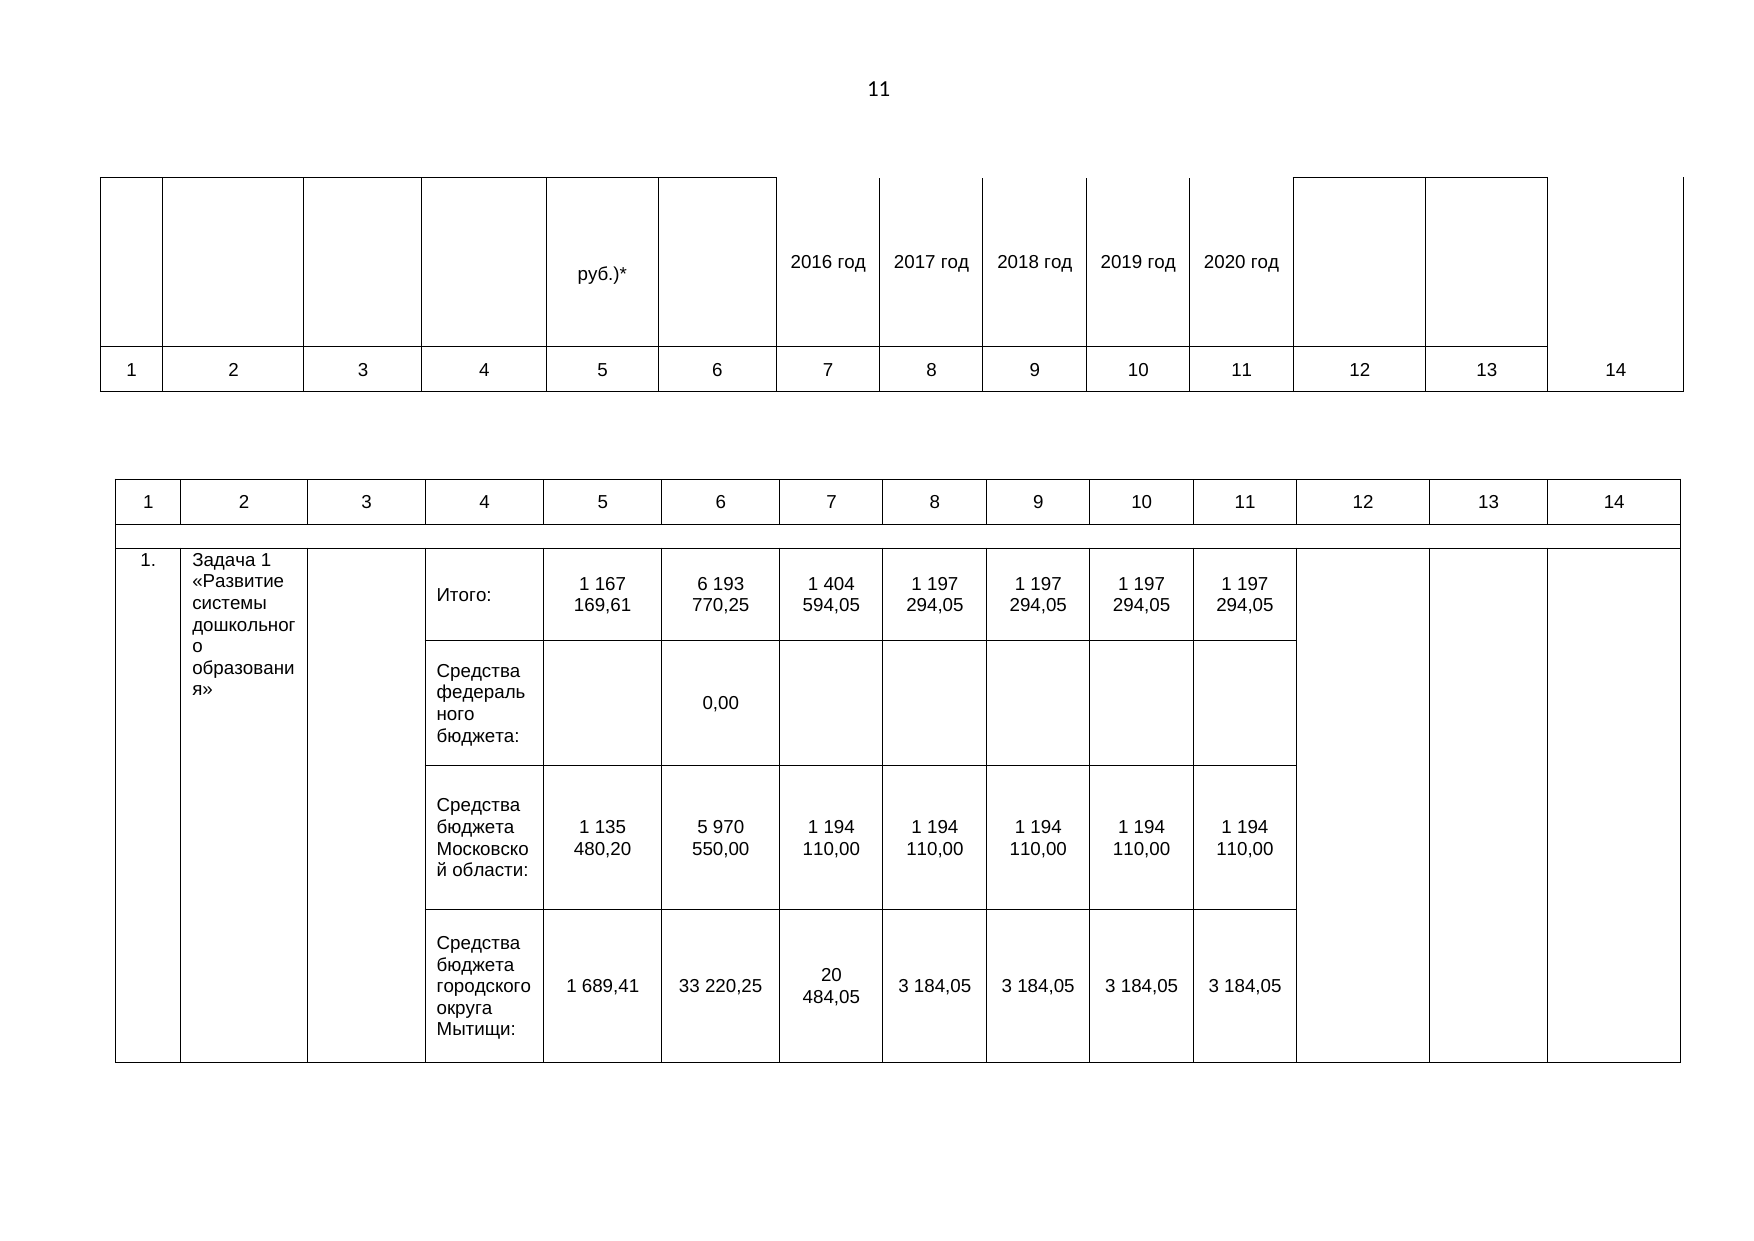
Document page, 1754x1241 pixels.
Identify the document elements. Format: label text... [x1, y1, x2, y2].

table_cell 3 184,05 [1194, 910, 1296, 1062]
table_cell 2016 год [777, 177, 879, 346]
table_cell [1194, 641, 1296, 765]
table_cell 11 [1190, 347, 1293, 391]
table_cell [780, 641, 882, 765]
table_cell Итого: [426, 549, 543, 640]
table_cell 1 194 110,00 [1194, 766, 1296, 909]
table_cell 1 194 110,00 [883, 766, 986, 909]
table_header 11 [1194, 480, 1296, 524]
table_cell 20 484,05 [780, 910, 882, 1062]
table_cell 2019 год [1086, 177, 1189, 346]
table_header 5 [544, 480, 661, 524]
table_cell 1 135 480,20 [544, 766, 661, 909]
table_cell Задача 1 «Развитие системы дошкольного образования» [181, 549, 307, 1062]
table_cell [1090, 641, 1193, 765]
table_cell [987, 641, 1089, 765]
table_cell [1297, 549, 1429, 1062]
table_header 12 [1297, 480, 1429, 524]
table_cell 1 167 169,61 [544, 549, 661, 640]
table_header 13 [1430, 480, 1547, 524]
table_cell Средства бюджета Московской области: [426, 766, 543, 909]
table_cell 1 197 294,05 [987, 549, 1089, 640]
table_header 1 [116, 480, 180, 524]
table_cell 1 197 294,05 [883, 549, 986, 640]
table_header 14 [1548, 480, 1680, 524]
table_cell Средства федерального бюджета: [426, 641, 543, 765]
table_header 7 [780, 480, 882, 524]
table_cell 10 [1087, 347, 1189, 391]
table_cell 14 [1548, 346, 1683, 391]
table_cell 6 [659, 347, 776, 391]
table_cell Средства бюджета городского округа Мытищи: [426, 910, 543, 1062]
table_cell 1 404 594,05 [780, 549, 882, 640]
table_cell 7 [777, 347, 879, 391]
table_header 8 [883, 480, 986, 524]
table_cell 1 194 110,00 [987, 766, 1089, 909]
table_cell 2018 год [983, 177, 1086, 346]
table_cell [1548, 549, 1680, 1062]
table_cell 8 [880, 347, 982, 391]
table_cell 3 184,05 [1090, 910, 1193, 1062]
table_header 10 [1090, 480, 1193, 524]
table_cell 1 194 110,00 [1090, 766, 1193, 909]
table_cell 1. [116, 549, 180, 1062]
table_cell [1430, 549, 1547, 1062]
table_cell 3 184,05 [883, 910, 986, 1062]
table_header 4 [426, 480, 543, 524]
table_cell 1 689,41 [544, 910, 661, 1062]
table_cell [308, 549, 425, 1062]
table_cell 13 [1426, 347, 1547, 391]
table_cell 5 [547, 347, 658, 391]
table_cell 2020 год [1190, 177, 1293, 346]
table_cell 6 193 770,25 [662, 549, 779, 640]
table_cell 3 184,05 [987, 910, 1089, 1062]
table_cell 3 [304, 347, 421, 391]
table_cell 1 197 294,05 [1194, 549, 1296, 640]
table_header 3 [308, 480, 425, 524]
table_cell 33 220,25 [662, 910, 779, 1062]
table_cell [116, 525, 1680, 548]
table_cell 2 [163, 347, 303, 391]
table_header 2 [181, 480, 307, 524]
table_header 9 [987, 480, 1089, 524]
table_cell 12 [1294, 347, 1425, 391]
table_header 6 [662, 480, 779, 524]
table_cell 2017 год [880, 177, 983, 346]
table_cell 1 [101, 347, 162, 391]
table_cell [544, 641, 661, 765]
table_cell 9 [983, 347, 1086, 391]
table_cell 1 194 110,00 [780, 766, 882, 909]
table_cell [883, 641, 986, 765]
table_cell 1 197 294,05 [1090, 549, 1193, 640]
table_cell 5 970 550,00 [662, 766, 779, 909]
table_cell 0,00 [662, 641, 779, 765]
table_cell 4 [422, 347, 546, 391]
